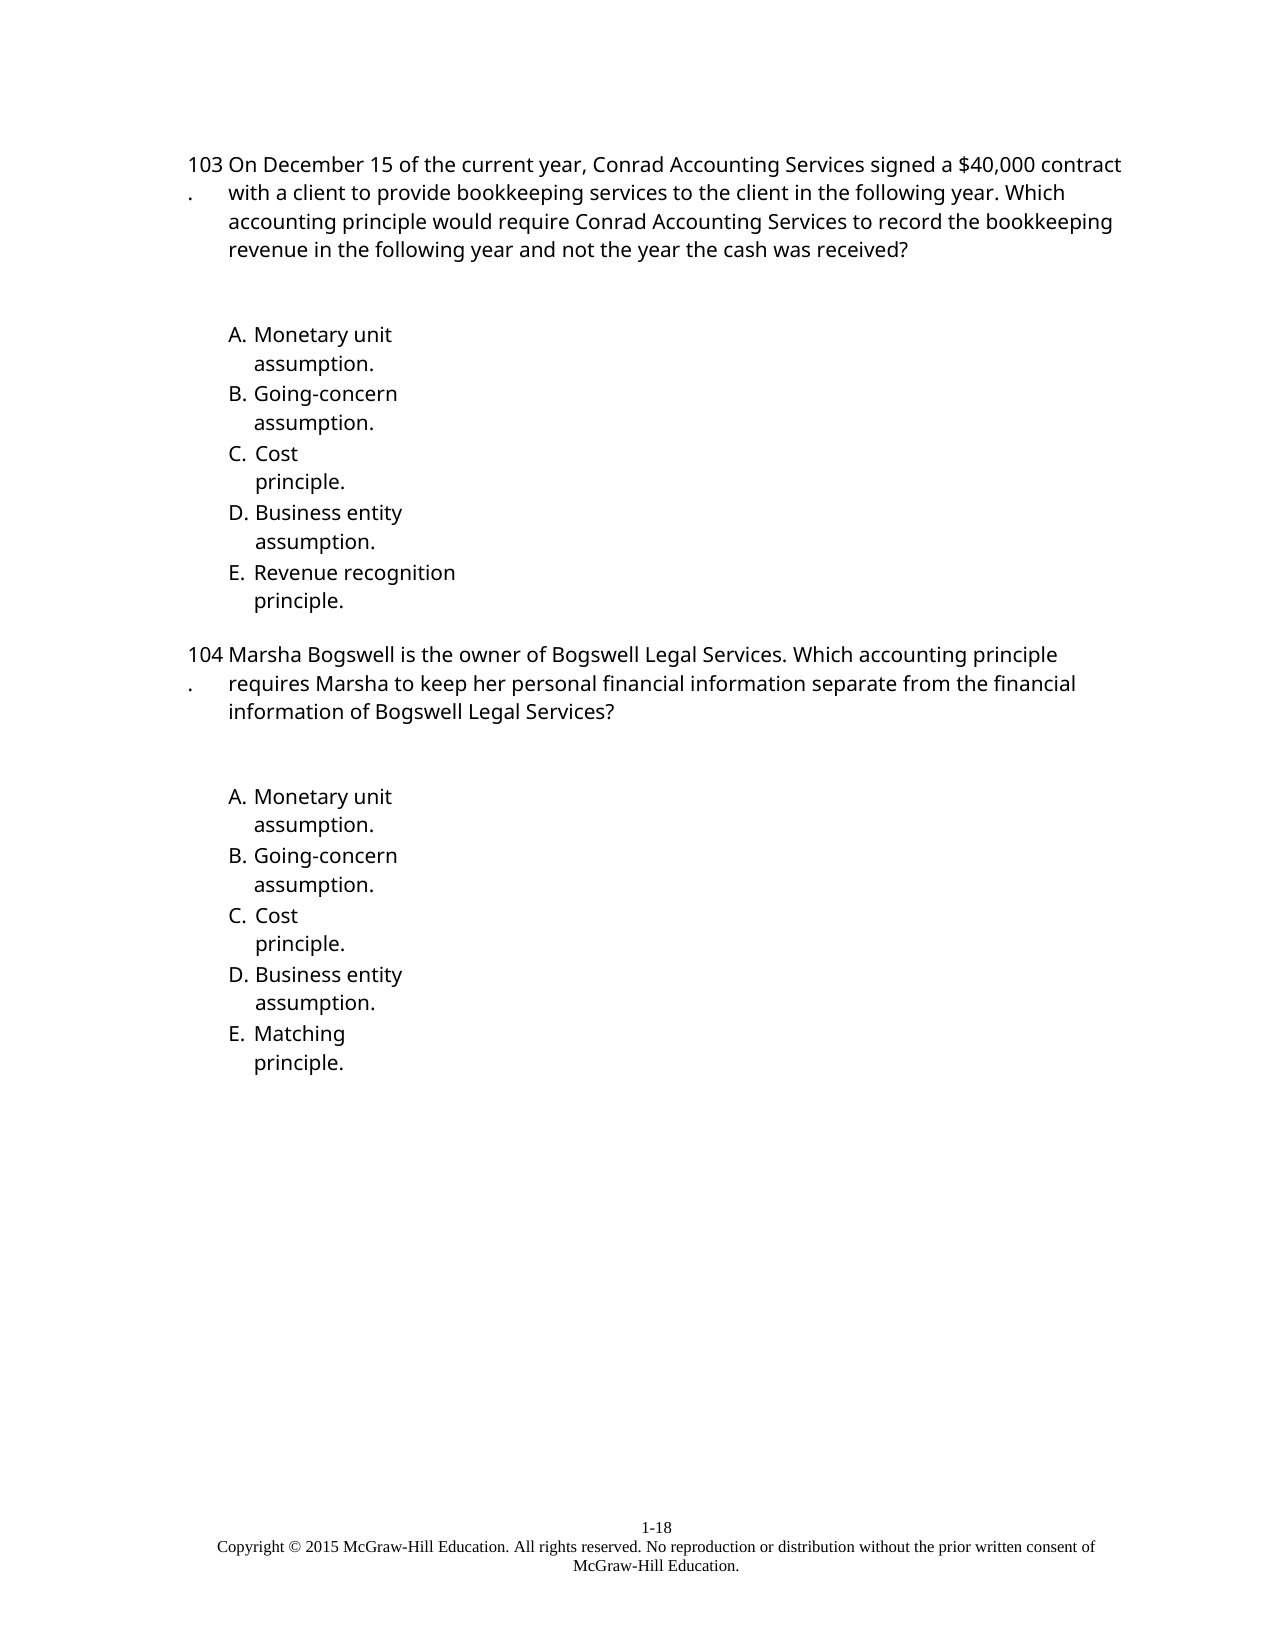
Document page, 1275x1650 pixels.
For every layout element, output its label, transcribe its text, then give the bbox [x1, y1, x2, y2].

table_header 104. [188, 640, 228, 1076]
table_header 103. [188, 150, 228, 615]
table_header On December 15 of the current year, Conrad Accounting Services signed a $40,000 contract with a client to provide bookkeeping services to the client in the following year. Which accounting principle would require Conrad Accounting Services to record the bookkeeping revenue in the following year and not the year the cash was received? [228, 150, 1125, 615]
table_header Marsha Bogswell is the owner of Bogswell Legal Services. Which accounting principle requires Marsha to keep her personal financial information separate from the financial information of Bogswell Legal Services? [228, 640, 1125, 1076]
